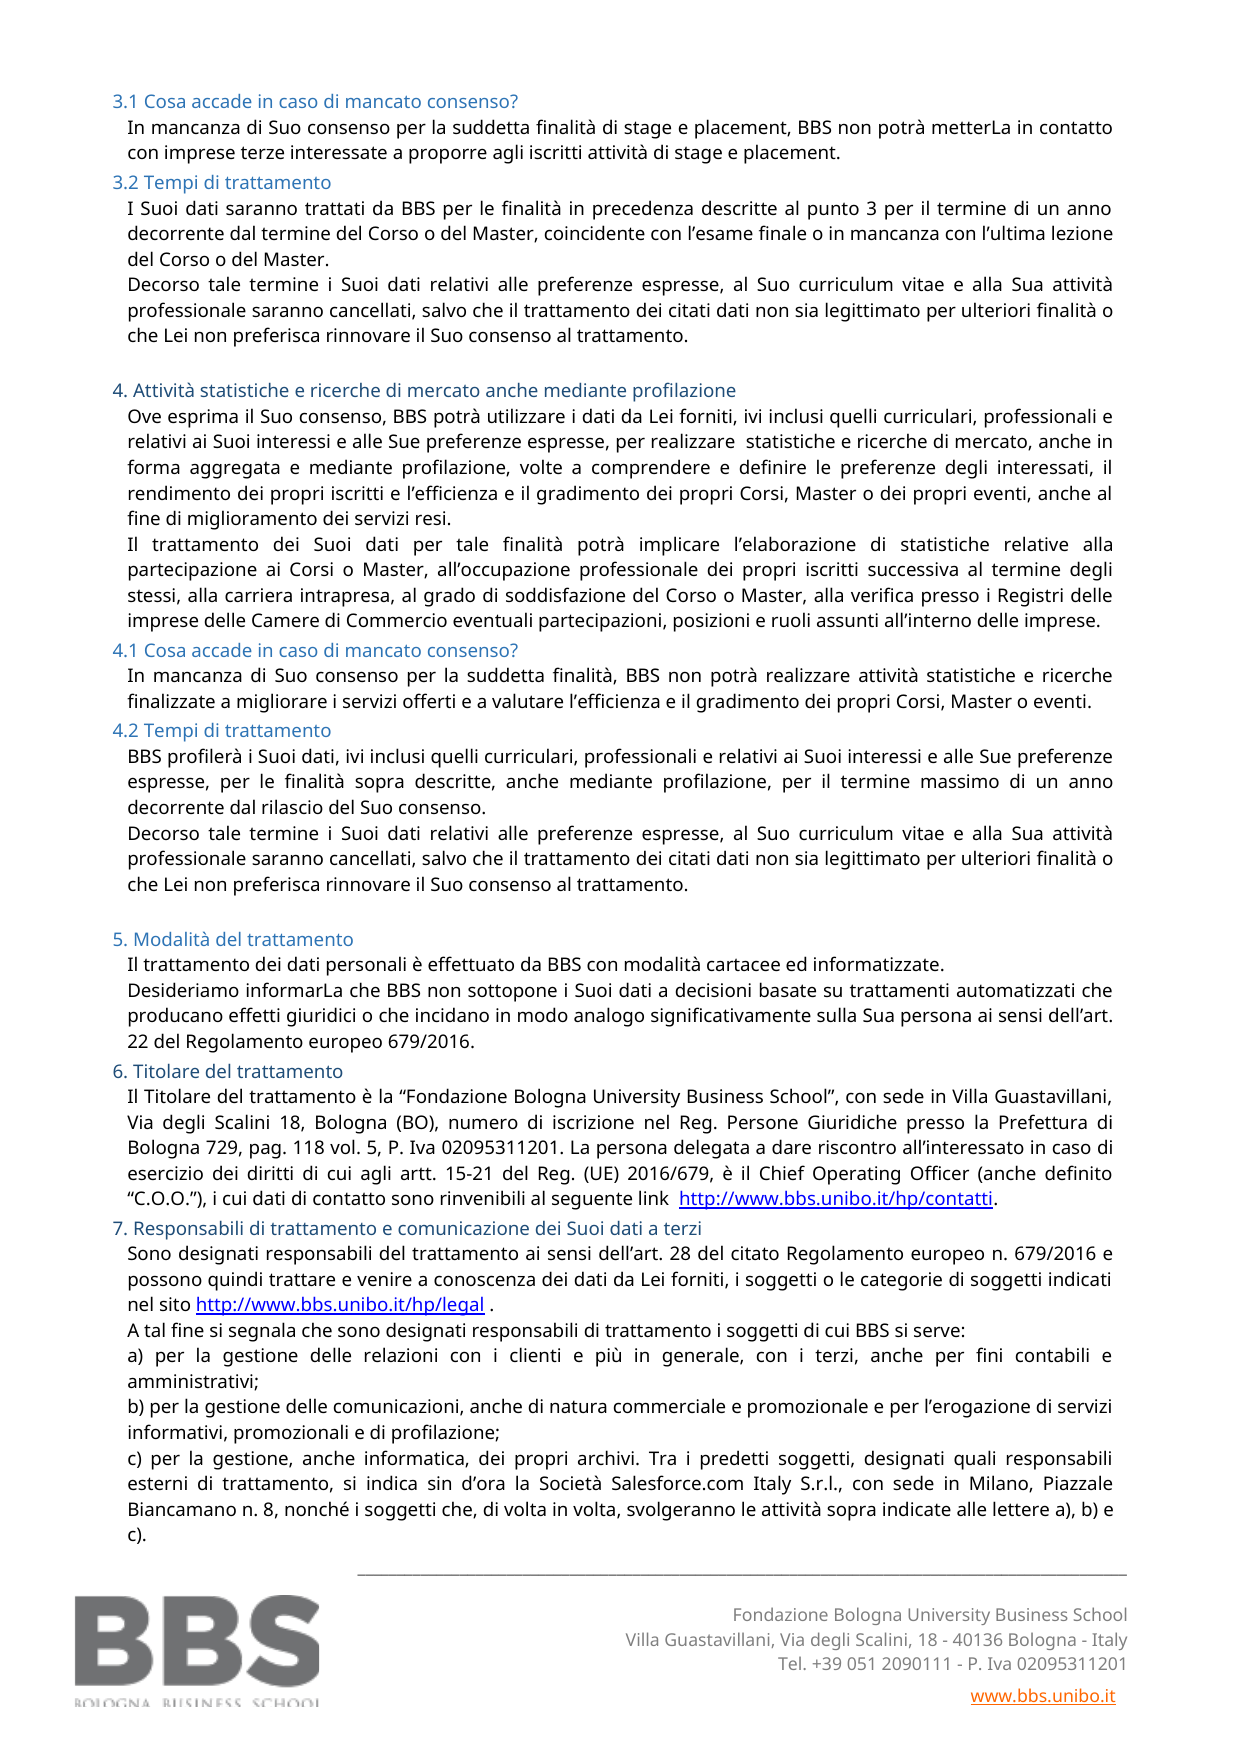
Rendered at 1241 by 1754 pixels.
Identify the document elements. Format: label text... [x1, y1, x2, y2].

text In mancanza di Suo consenso per la suddetta finalità di stage e placement, BBS non potrà metterLa in contatto con imprese terze interessate a proporre agli iscritti attività di stage e placement. [127, 114, 1114, 165]
text I Suoi dati saranno trattati da BBS per le finalità in precedenza descritte al punto 3 per il termine di un anno decorrente dal termine del Corso o del Master, coincidente con l’esame finale o in mancanza con l’ultima lezione del Corso o del Master. [127, 195, 1114, 271]
text Sono designati responsabili del trattamento ai sensi dell’art. 28 del citato Regolamento europeo n. 679/2016 e possono quindi trattare e venire a conoscenza dei dati da Lei forniti, i soggetti o le categorie di soggetti indicati nel sito http://www.bbs.unibo.it/hp/legal . [127, 1241, 1114, 1317]
text BBS profilerà i Suoi dati, ivi inclusi quelli curriculari, professionali e relativi ai Suoi interessi e alle Sue preferenze espresse, per le finalità sopra descritte, anche mediante profilazione, per il termine massimo di un anno decorrente dal rilascio del Suo consenso. [127, 743, 1114, 820]
subtitle 7. Responsabili di trattamento e comunicazione dei Suoi dati a terzi [112, 1215, 1128, 1241]
subtitle 4. Attività statistiche e ricerche di mercato anche mediante profilazione [112, 378, 1128, 403]
text a) per la gestione delle relazioni con i clienti e più in generale, con i terzi, anche per fini contabili e amministrativi; [127, 1343, 1114, 1394]
subtitle 6. Titolare del trattamento [112, 1058, 1128, 1083]
subtitle 5. Modalità del trattamento [112, 926, 1128, 952]
text Il trattamento dei dati personali è effettuato da BBS con modalità cartacee ed informatizzate. [127, 952, 1114, 977]
subtitle 3.1 Cosa accade in caso di mancato consenso? [112, 89, 1128, 114]
subtitle 3.2 Tempi di trattamento [112, 169, 1128, 195]
subtitle 4.2 Tempi di trattamento [112, 718, 1128, 743]
text Desideriamo informarLa che BBS non sottopone i Suoi dati a decisioni basate su trattamenti automatizzati che producano effetti giuridici o che incidano in modo analogo significativamente sulla Sua persona ai sensi dell’art. 22 del Regolamento europeo 679/2016. [127, 977, 1114, 1054]
subtitle 4.1 Cosa accade in caso di mancato consenso? [112, 637, 1128, 663]
text b) per la gestione delle comunicazioni, anche di natura commerciale e promozionale e per l’erogazione di servizi informativi, promozionali e di profilazione; [127, 1394, 1114, 1445]
text Il trattamento dei Suoi dati per tale finalità potrà implicare l’elaborazione di statistiche relative alla partecipazione ai Corsi o Master, all’occupazione professionale dei propri iscritti successiva al termine degli stessi, alla carriera intrapresa, al grado di soddisfazione del Corso o Master, alla verifica presso i Registri delle imprese delle Camere di Commercio eventuali partecipazioni, posizioni e ruoli assunti all’interno delle imprese. [127, 531, 1114, 633]
text A tal fine si segnala che sono designati responsabili di trattamento i soggetti di cui BBS si serve: [127, 1317, 1114, 1343]
text Ove esprima il Suo consenso, BBS potrà utilizzare i dati da Lei forniti, ivi inclusi quelli curriculari, professionali e relativi ai Suoi interessi e alle Sue preferenze espresse, per realizzare statistiche e ricerche di mercato, anche in forma aggregata e mediante profilazione, volte a comprendere e definire le preferenze degli interessati, il rendimento dei propri iscritti e l’efficienza e il gradimento dei propri Corsi, Master o dei propri eventi, anche al fine di miglioramento dei servizi resi. [127, 403, 1114, 531]
text In mancanza di Suo consenso per la suddetta finalità, BBS non potrà realizzare attività statistiche e ricerche finalizzate a migliorare i servizi offerti e a valutare l’efficienza e il gradimento dei propri Corsi, Master o eventi. [127, 663, 1114, 714]
text c) per la gestione, anche informatica, dei propri archivi. Tra i predetti soggetti, designati quali responsabili esterni di trattamento, si indica sin d’ora la Società Salesforce.com Italy S.r.l., con sede in Milano, Piazzale Biancamano n. 8, nonché i soggetti che, di volta in volta, svolgeranno le attività sopra indicate alle lettere a), b) e c). [127, 1445, 1114, 1547]
text Il Titolare del trattamento è la “Fondazione Bologna University Business School”, con sede in Villa Guastavillani, Via degli Scalini 18, Bologna (BO), numero di iscrizione nel Reg. Persone Giuridiche presso la Prefettura di Bologna 729, pag. 118 vol. 5, P. Iva 02095311201. La persona delegata a dare riscontro all’interessato in caso di esercizio dei diritti di cui agli artt. 15-21 del Reg. (UE) 2016/679, è il Chief Operating Officer (anche definito “C.O.O.”), i cui dati di contatto sono rinvenibili al seguente link http://www.bbs.unibo.it/hp/contatti. [127, 1083, 1114, 1211]
